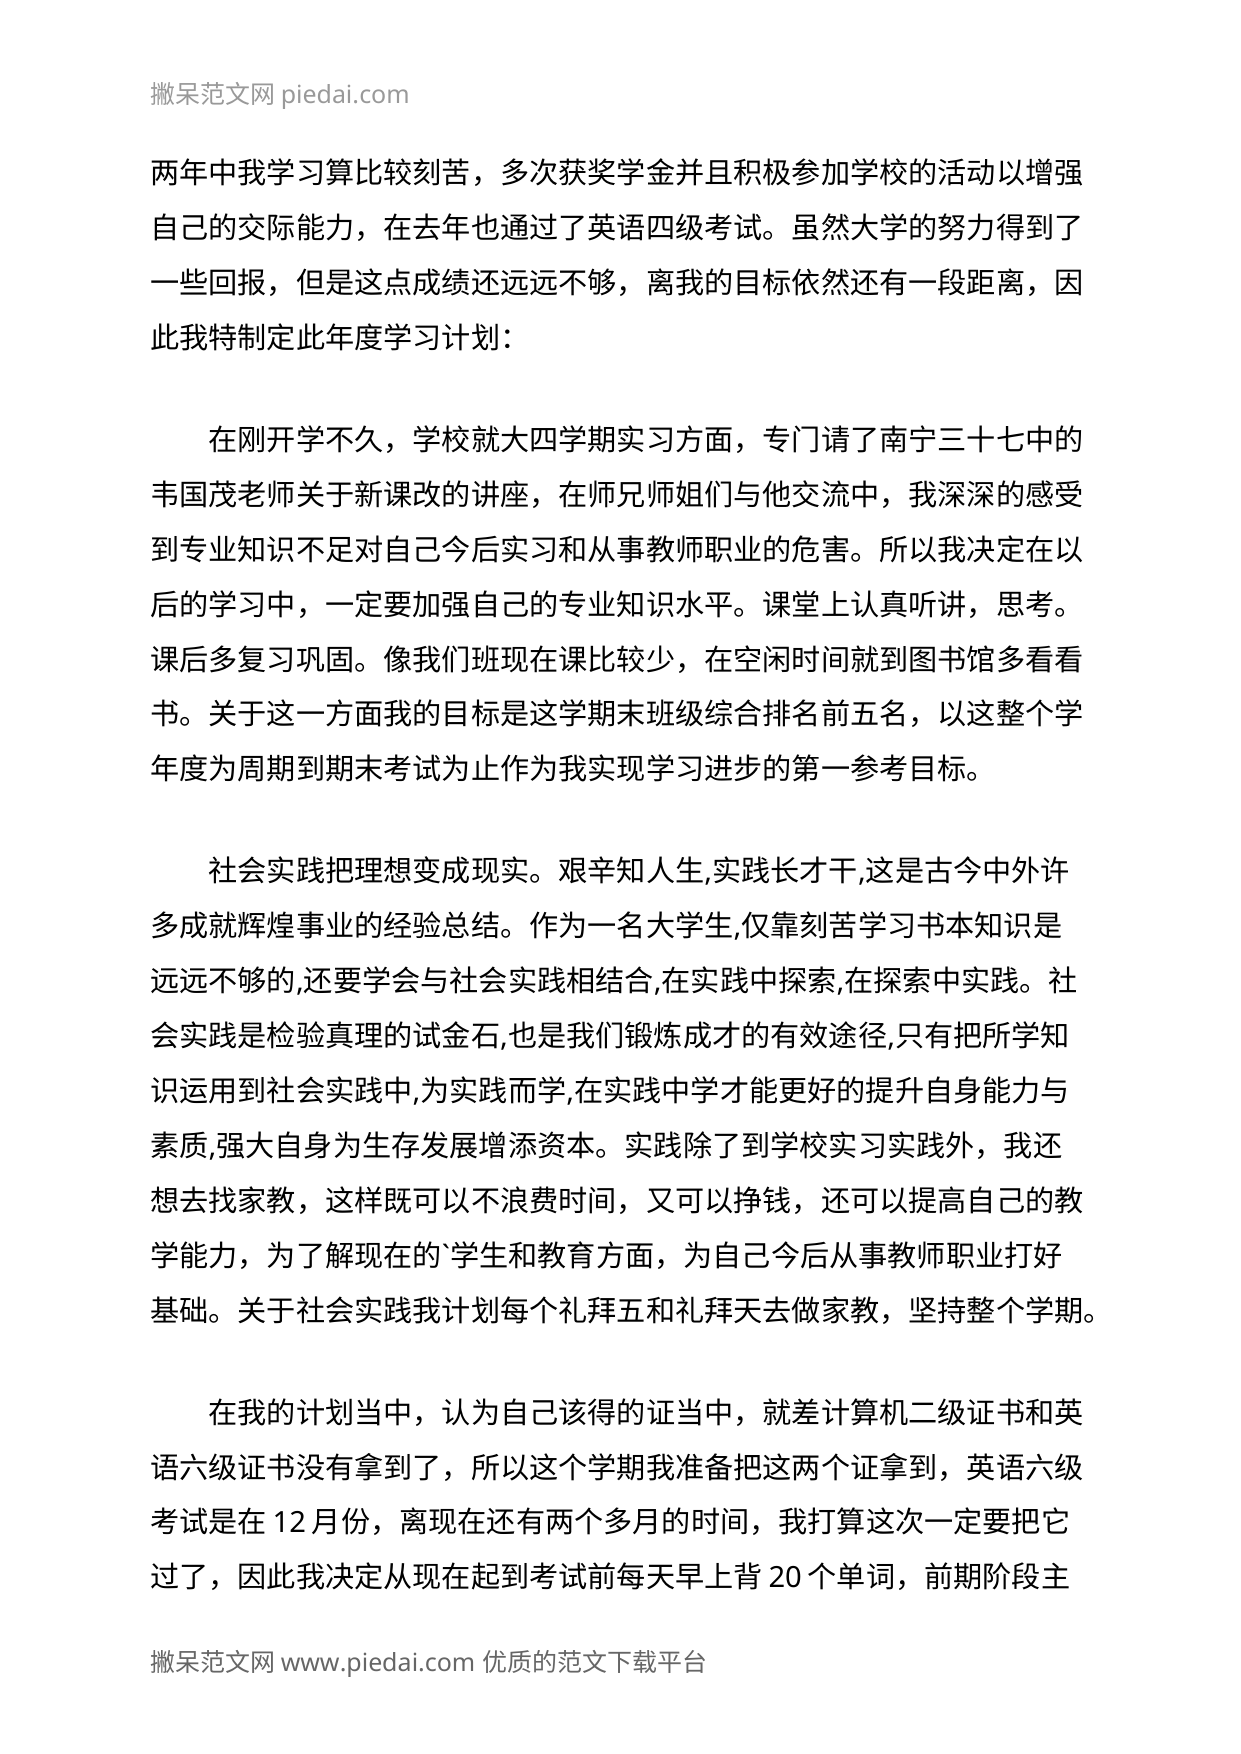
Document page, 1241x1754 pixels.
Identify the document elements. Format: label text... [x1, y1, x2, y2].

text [150, 150, 1090, 357]
text 在刚开学不久，学校就大四学期实习方面，专门请了南宁三十七中的韦国茂老师关于新课改的讲座，在师兄师姐们与他交流中，我深深的感受到专业知识不足对自己今后实习和从事教师职业的危害。所以我决定在以后的学习中，一定要加强自己的专业知识水平。课堂上认真听讲，思考。课后多复习巩固。像我们班现在课比较少，在空闲时间就到图书馆多看看书。关于这一方面我的目标是这学期末班级综合排名前五名，以这整个学年度为周期到期末考试为止作为我实现学习进步的第一参考目标。 [150, 416, 1090, 788]
text 社会实践把理想变成现实。艰辛知人生,实践长才干,这是古今中外许多成就辉煌事业的经验总结。作为一名大学生,仅靠刻苦学习书本知识是远远不够的,还要学会与社会实践相结合,在实践中探索,在探索中实践。社会实践是检验真理的试金石,也是我们锻炼成才的有效途径,只有把所学知识运用到社会实践中,为实践而学,在实践中学才能更好的提升自身能力与素质,强大自身为生存发展增添资本。实践除了到学校实习实践外，我还想去找家教，这样既可以不浪费时间，又可以挣钱，还可以提高自己的教学能力，为了解现在的`学生和教育方面，为自己今后从事教师职业打好基础。关于社会实践我计划每个礼拜五和礼拜天去做家教，坚持整个学期。 [150, 848, 1090, 1330]
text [150, 1389, 1090, 1596]
